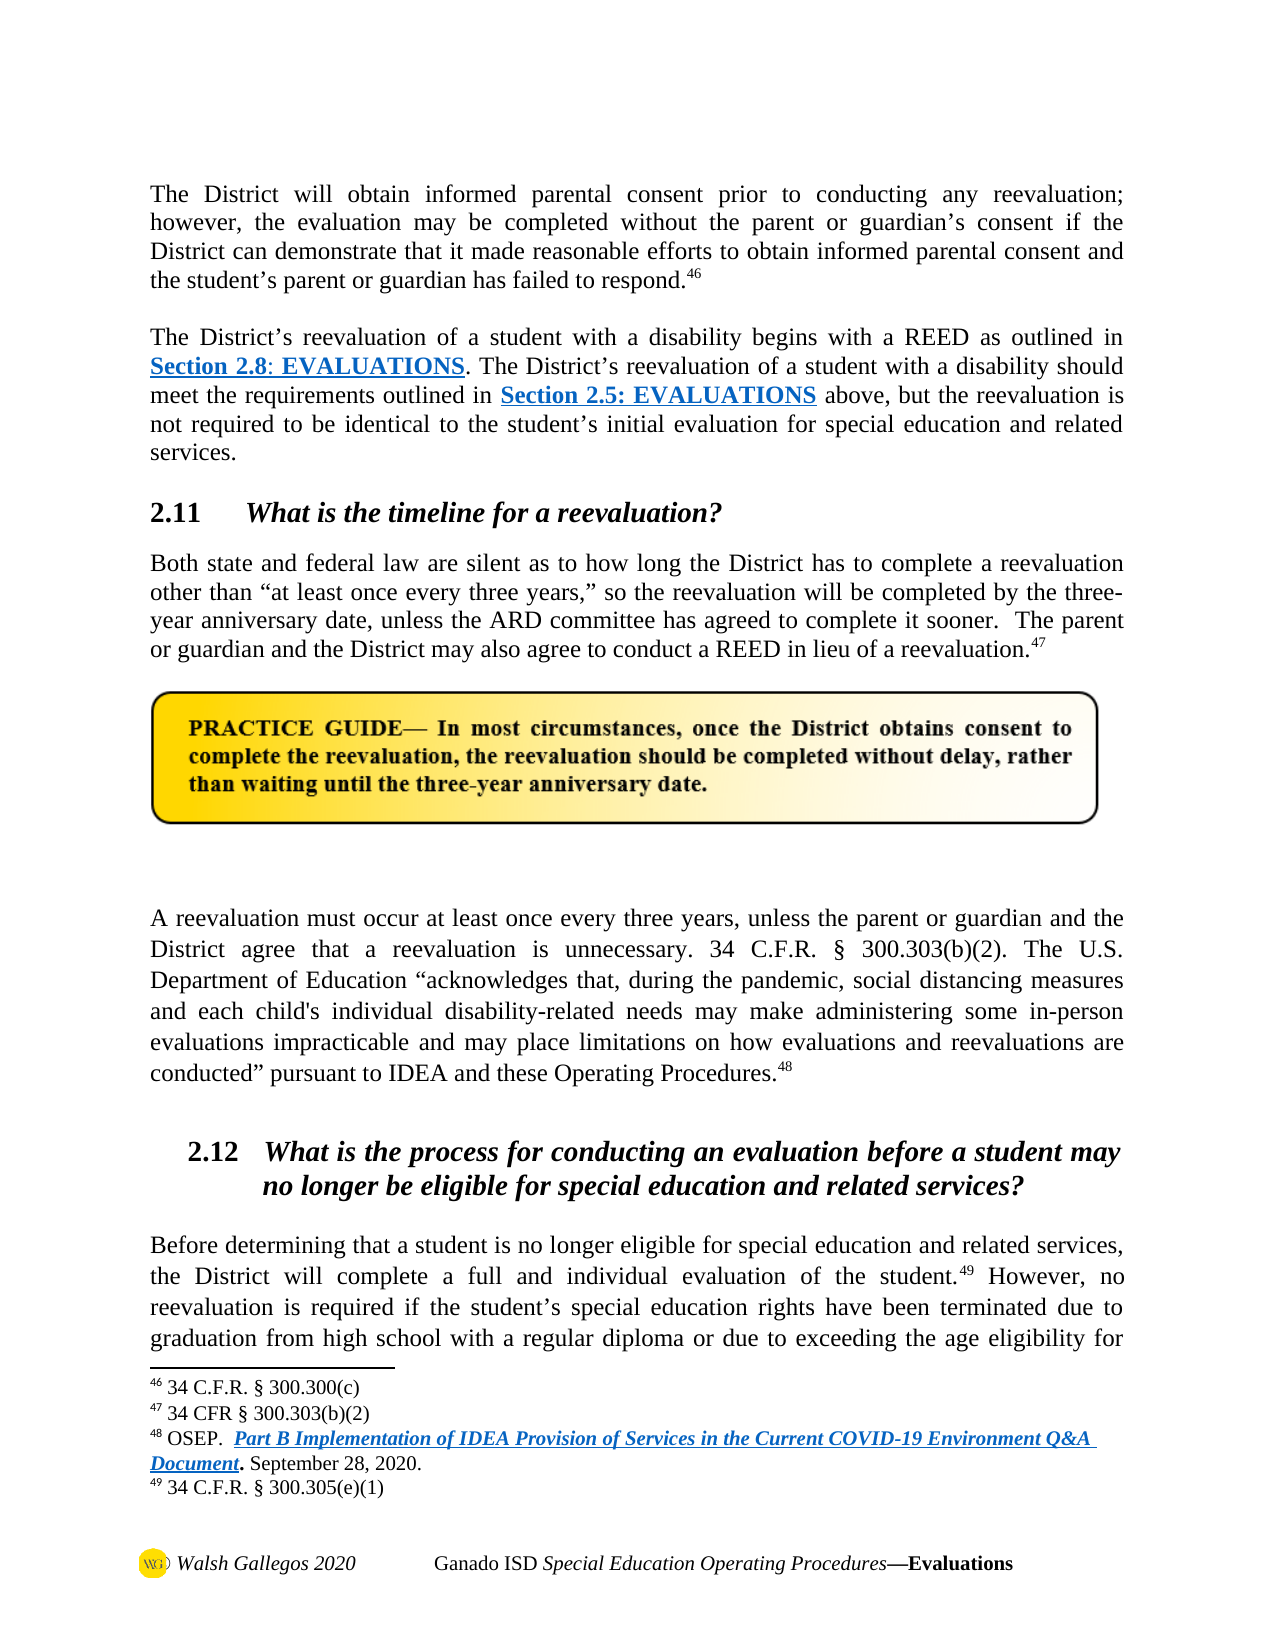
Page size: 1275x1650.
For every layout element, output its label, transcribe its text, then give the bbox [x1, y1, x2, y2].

picture [137, 1548, 166, 1577]
text 2.11 What is the timeline for a reevaluation? [150, 495, 1125, 528]
text Both state and federal law are silent as to how long the District has to complete a reevaluation other than “at least once every three years,” so the reevaluation will be completed by the three-year anniversary date, unless the ARD committee has agreed to complete it sooner. The parent or guardian and the District may also agree to conduct a REED in lieu of a reevaluation. [150, 548, 1125, 663]
text The District’s reevaluation of a student with a disability begins with a REED as outlined in Section 2.8: EVALUATIONS. The District’s reevaluation of a student with a disability should meet the requirements outlined in Section 2.5: EVALUATIONS above, but the reevaluation is not required to be identical to the student’s initial evaluation for special education and related services. [150, 322, 1125, 466]
text A reevaluation must occur at least once every three years, unless the parent or guardian and the District agree that a reevaluation is unnecessary. 34 C.F.R. § 300.303(b)(2). The U.S. Department of Education “acknowledges that, during the pandemic, social distancing measures and each child's individual disability-related needs may make administering some in-person evaluations impracticable and may place limitations on how evaluations and reevaluations are conducted” pursuant to IDEA and these Operating Procedures. [150, 903, 1125, 1087]
picture [135, 680, 1111, 837]
text The District will obtain informed parental consent prior to conducting any reevaluation; however, the evaluation may be completed without the parent or guardian’s consent if the District can demonstrate that it made reasonable efforts to obtain informed parental consent and the student’s parent or guardian has failed to respond. [150, 179, 1125, 294]
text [150, 1230, 1125, 1352]
text 2.12 What is the process for conducting an evaluation before a student may no longer be eligible for special education and related services? [187, 1134, 1125, 1202]
